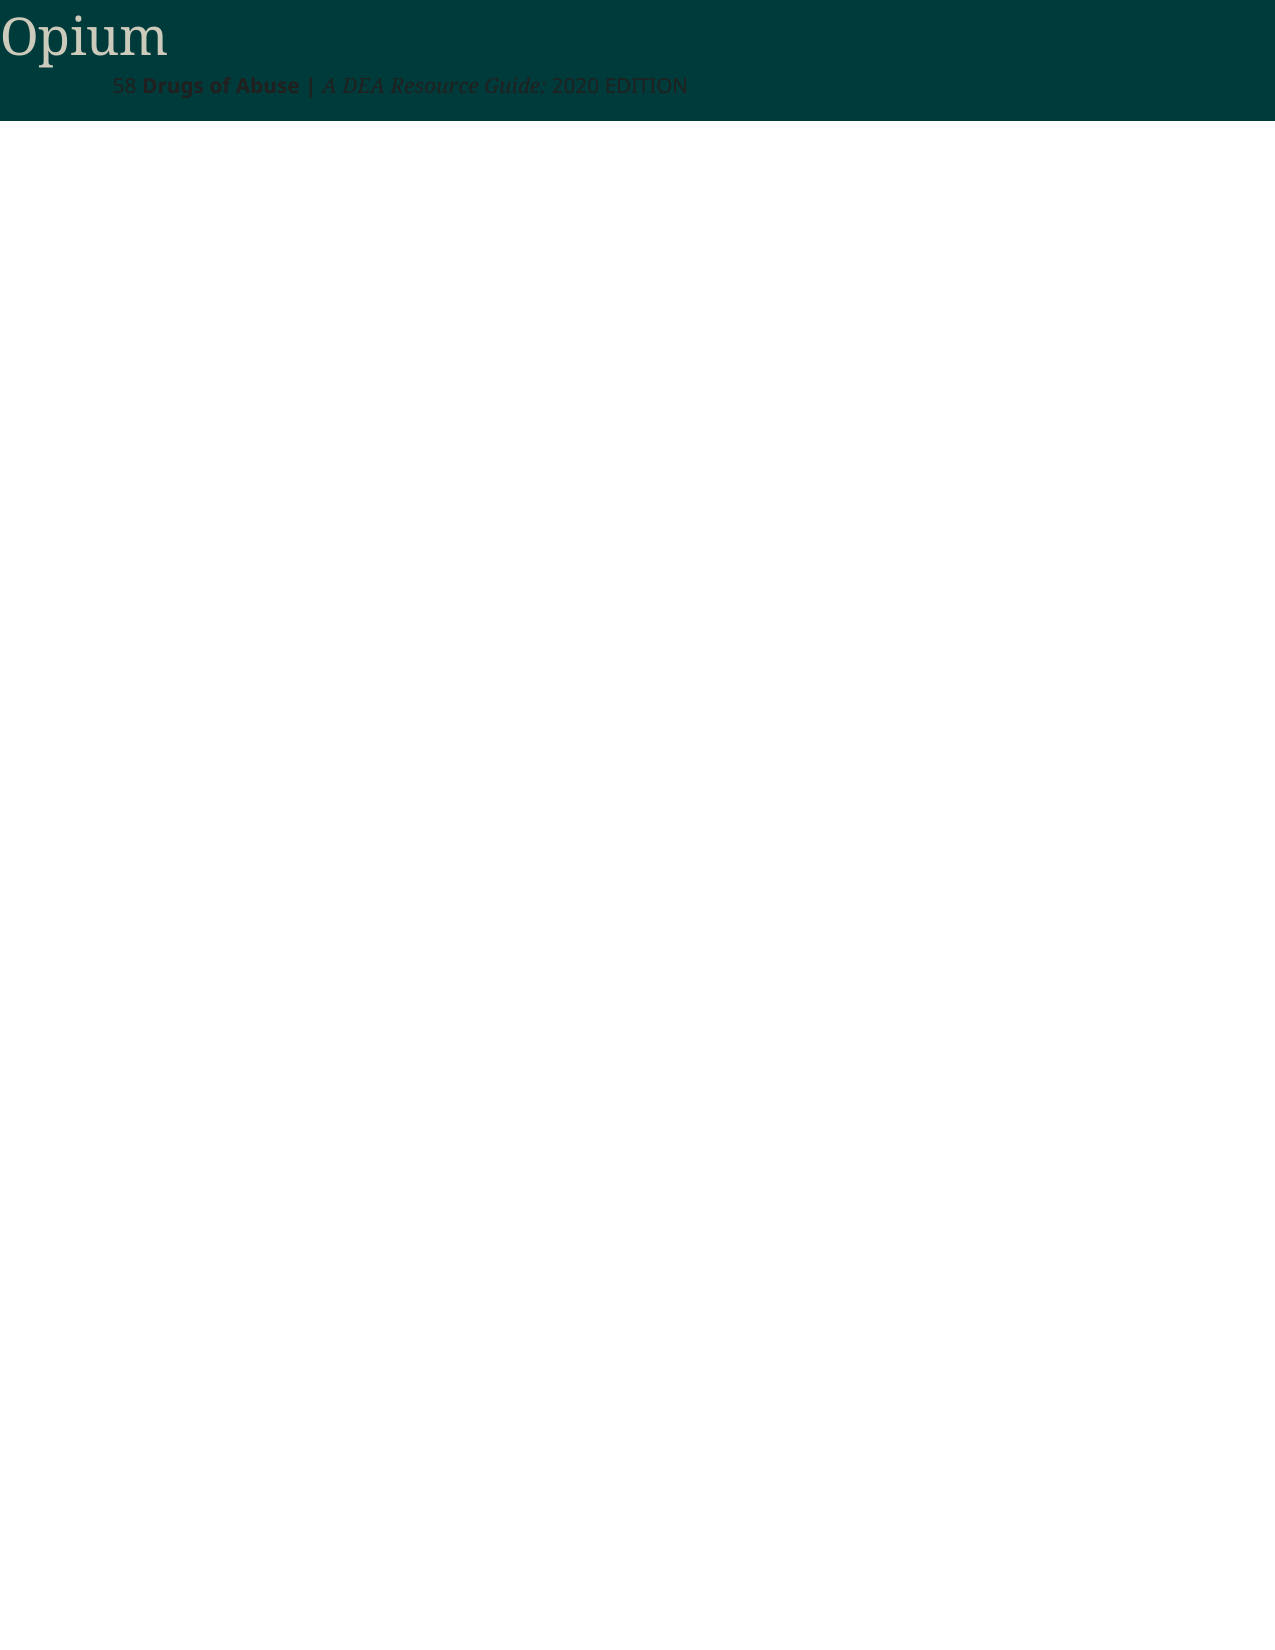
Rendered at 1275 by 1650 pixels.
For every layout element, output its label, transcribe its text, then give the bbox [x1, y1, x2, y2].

text 58 Drugs of Abuse | A DEA Resource Guide: 2020 EDITION [112, 71, 1275, 100]
